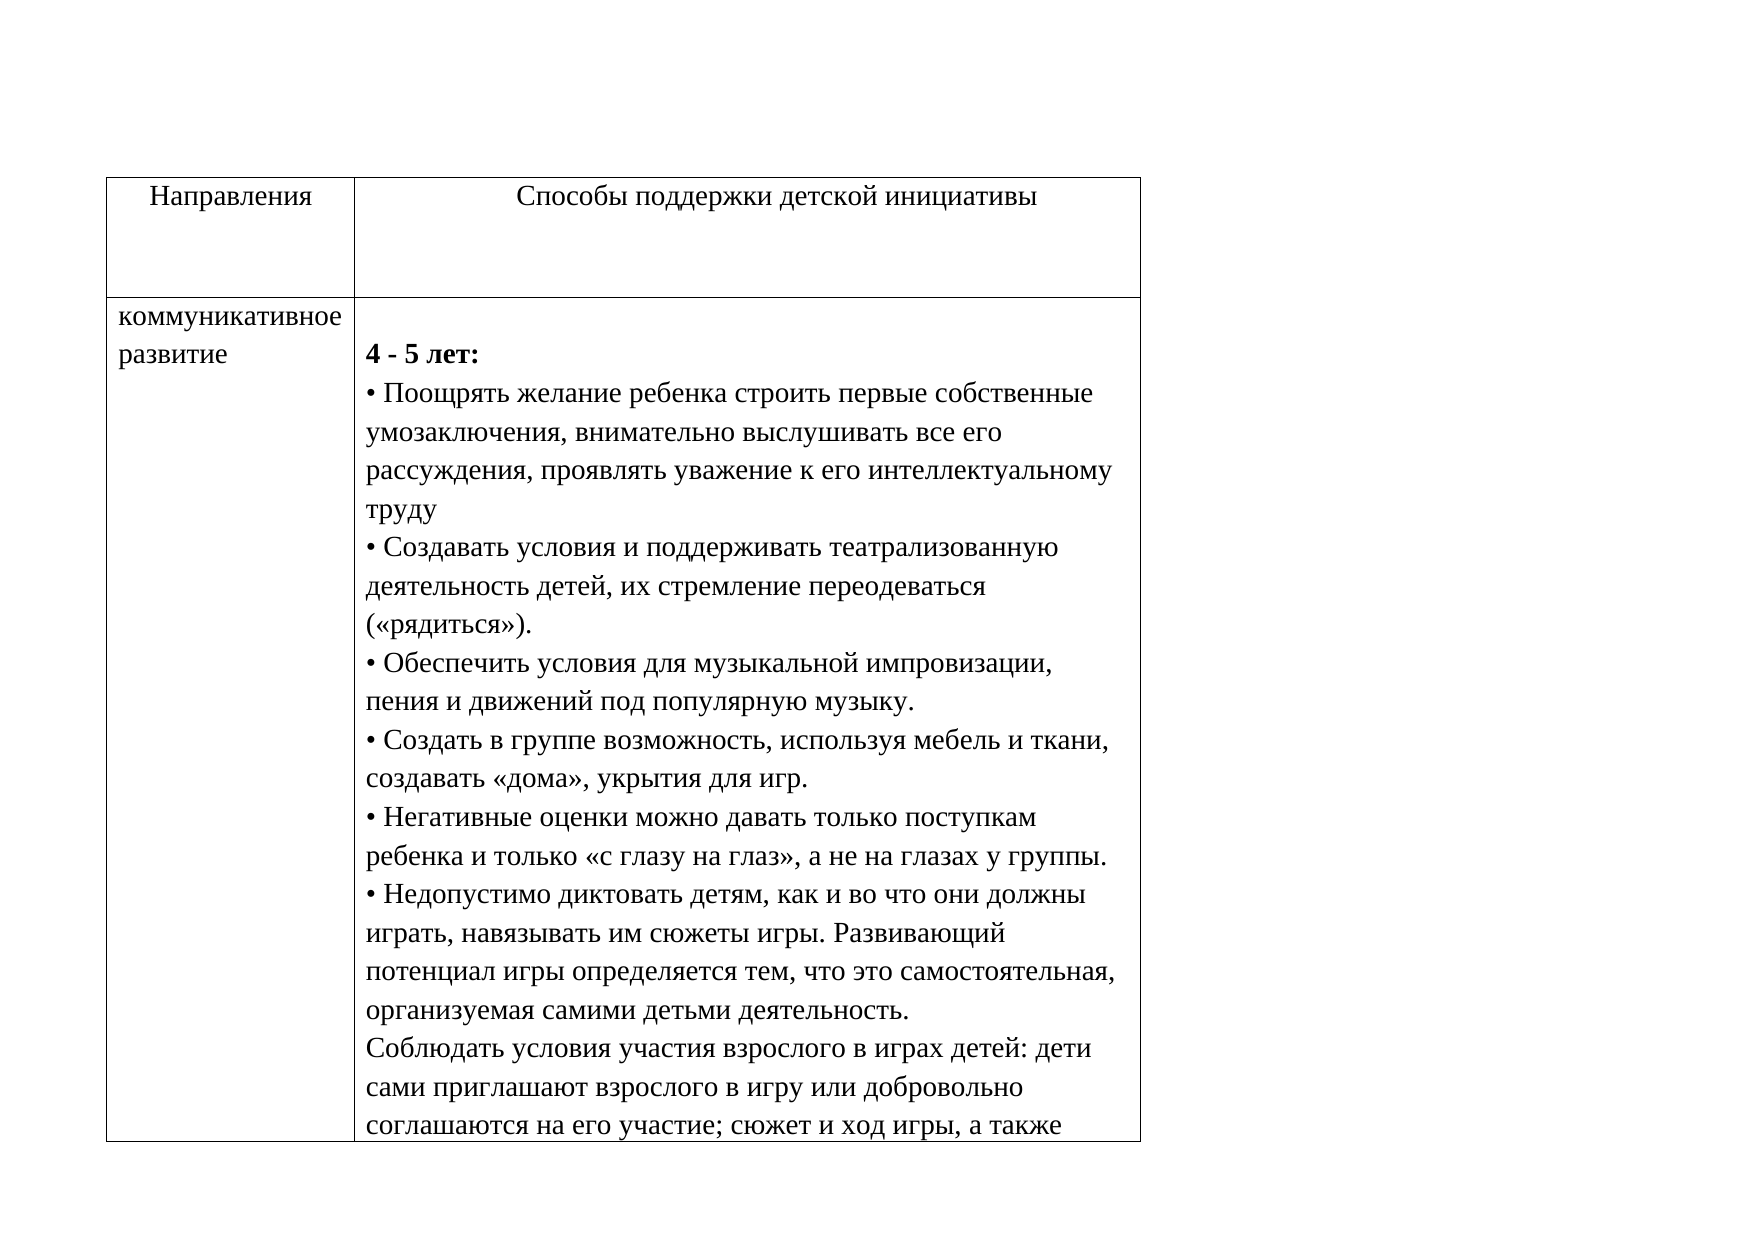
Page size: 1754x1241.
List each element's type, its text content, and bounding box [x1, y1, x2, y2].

table_header Способы поддержки детской инициативы [355, 178, 1140, 297]
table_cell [107, 298, 354, 1141]
table_header Направления [107, 178, 354, 297]
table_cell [355, 298, 1140, 1141]
